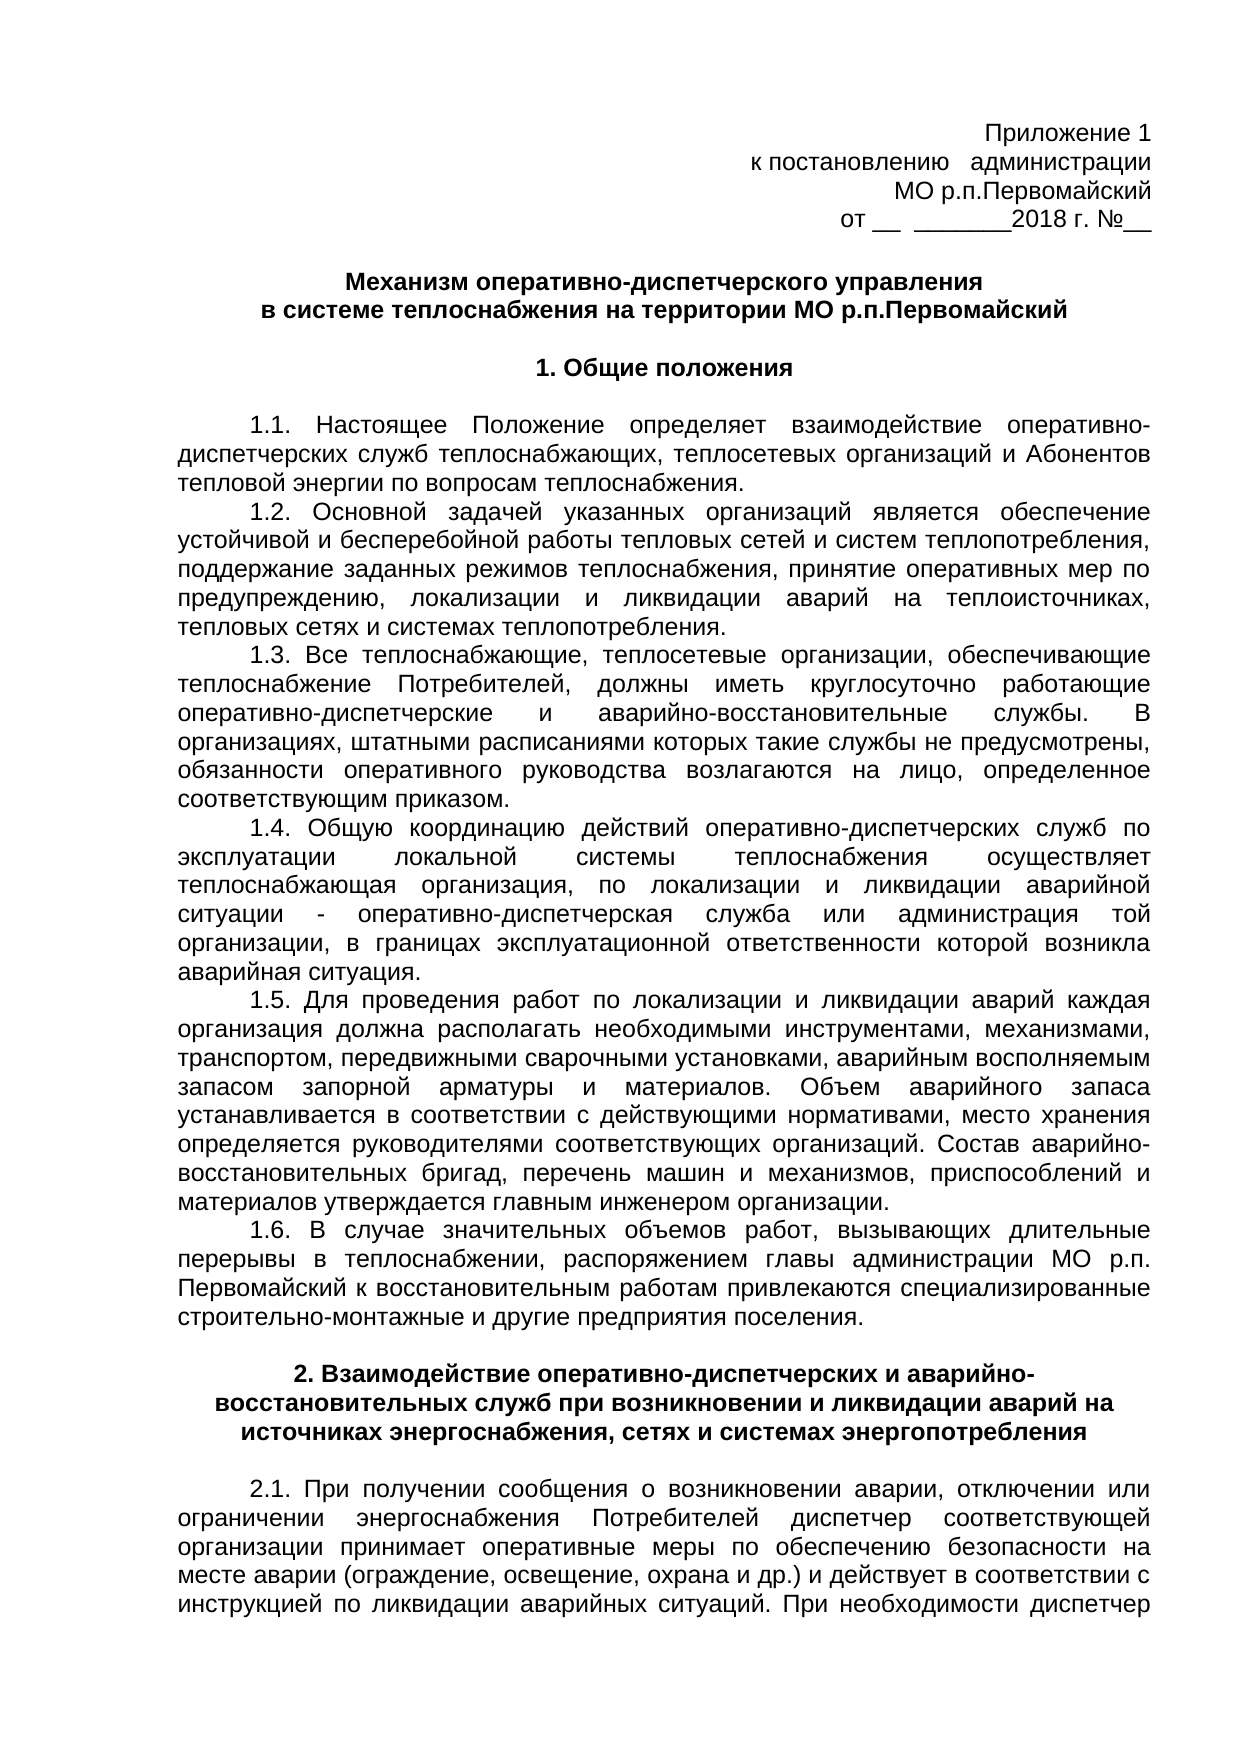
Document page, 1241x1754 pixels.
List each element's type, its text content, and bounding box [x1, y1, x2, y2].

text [177, 1474, 1152, 1618]
text 2. Взаимодействие оперативно-диспетчерских и аварийно-восстановительных служб при возникновении и ликвидации аварий на источниках энергоснабжения, сетях и системах энергопотребления [177, 1359, 1152, 1445]
text 1.6. В случае значительных объемов работ, вызывающих длительные перерывы в теплоснабжении, распоряжением главы администрации МО р.п. Первомайский к восстановительным работам привлекаются специализированные строительно-монтажные и другие предприятия поселения. [177, 1215, 1152, 1330]
text 1.2. Основной задачей указанных организаций является обеспечение устойчивой и бесперебойной работы тепловых сетей и систем теплопотребления, поддержание заданных режимов теплоснабжения, принятие оперативных мер по предупреждению, локализации и ликвидации аварий на теплоисточниках, тепловых сетях и системах теплопотребления. [177, 497, 1152, 640]
text 1. Общие положения [177, 353, 1152, 382]
text в системе теплоснабжения на территории МО р.п.Первомайский [177, 295, 1152, 324]
text 1.3. Все теплоснабжающие, теплосетевые организации, обеспечивающие теплоснабжение Потребителей, должны иметь круглосуточно работающие оперативно-диспетчерские и аварийно-восстановительные службы. В организациях, штатными расписаниями которых такие службы не предусмотрены, обязанности оперативного руководства возлагаются на лицо, определенное соответствующим приказом. [177, 640, 1152, 813]
text Механизм оперативно-диспетчерского управления [177, 267, 1152, 295]
text 1.4. Общую координацию действий оперативно-диспетчерских служб по эксплуатации локальной системы теплоснабжения осуществляет теплоснабжающая организация, по локализации и ликвидации аварийной ситуации - оперативно-диспетчерская служба или администрация той организации, в границах эксплуатационной ответственности которой возникла аварийная ситуация. [177, 813, 1152, 985]
text 1.1. Настоящее Положение определяет взаимодействие оперативно-диспетчерских служб теплоснабжающих, теплосетевых организаций и Абонентов тепловой энергии по вопросам теплоснабжения. [177, 410, 1152, 497]
text к постановлению администрации [177, 147, 1152, 176]
text от __ _______2018 г. №__ [177, 204, 1152, 233]
text Приложение 1 [177, 118, 1152, 147]
text 1.5. Для проведения работ по локализации и ликвидации аварий каждая организация должна располагать необходимыми инструментами, механизмами, транспортом, передвижными сварочными установками, аварийным восполняемым запасом запорной арматуры и материалов. Объем аварийного запаса устанавливается в соответствии с действующими нормативами, место хранения определяется руководителями соответствующих организаций. Состав аварийно-восстановительных бригад, перечень машин и механизмов, приспособлений и материалов утверждается главным инженером организации. [177, 985, 1152, 1215]
text МО р.п.Первомайский [177, 176, 1152, 204]
